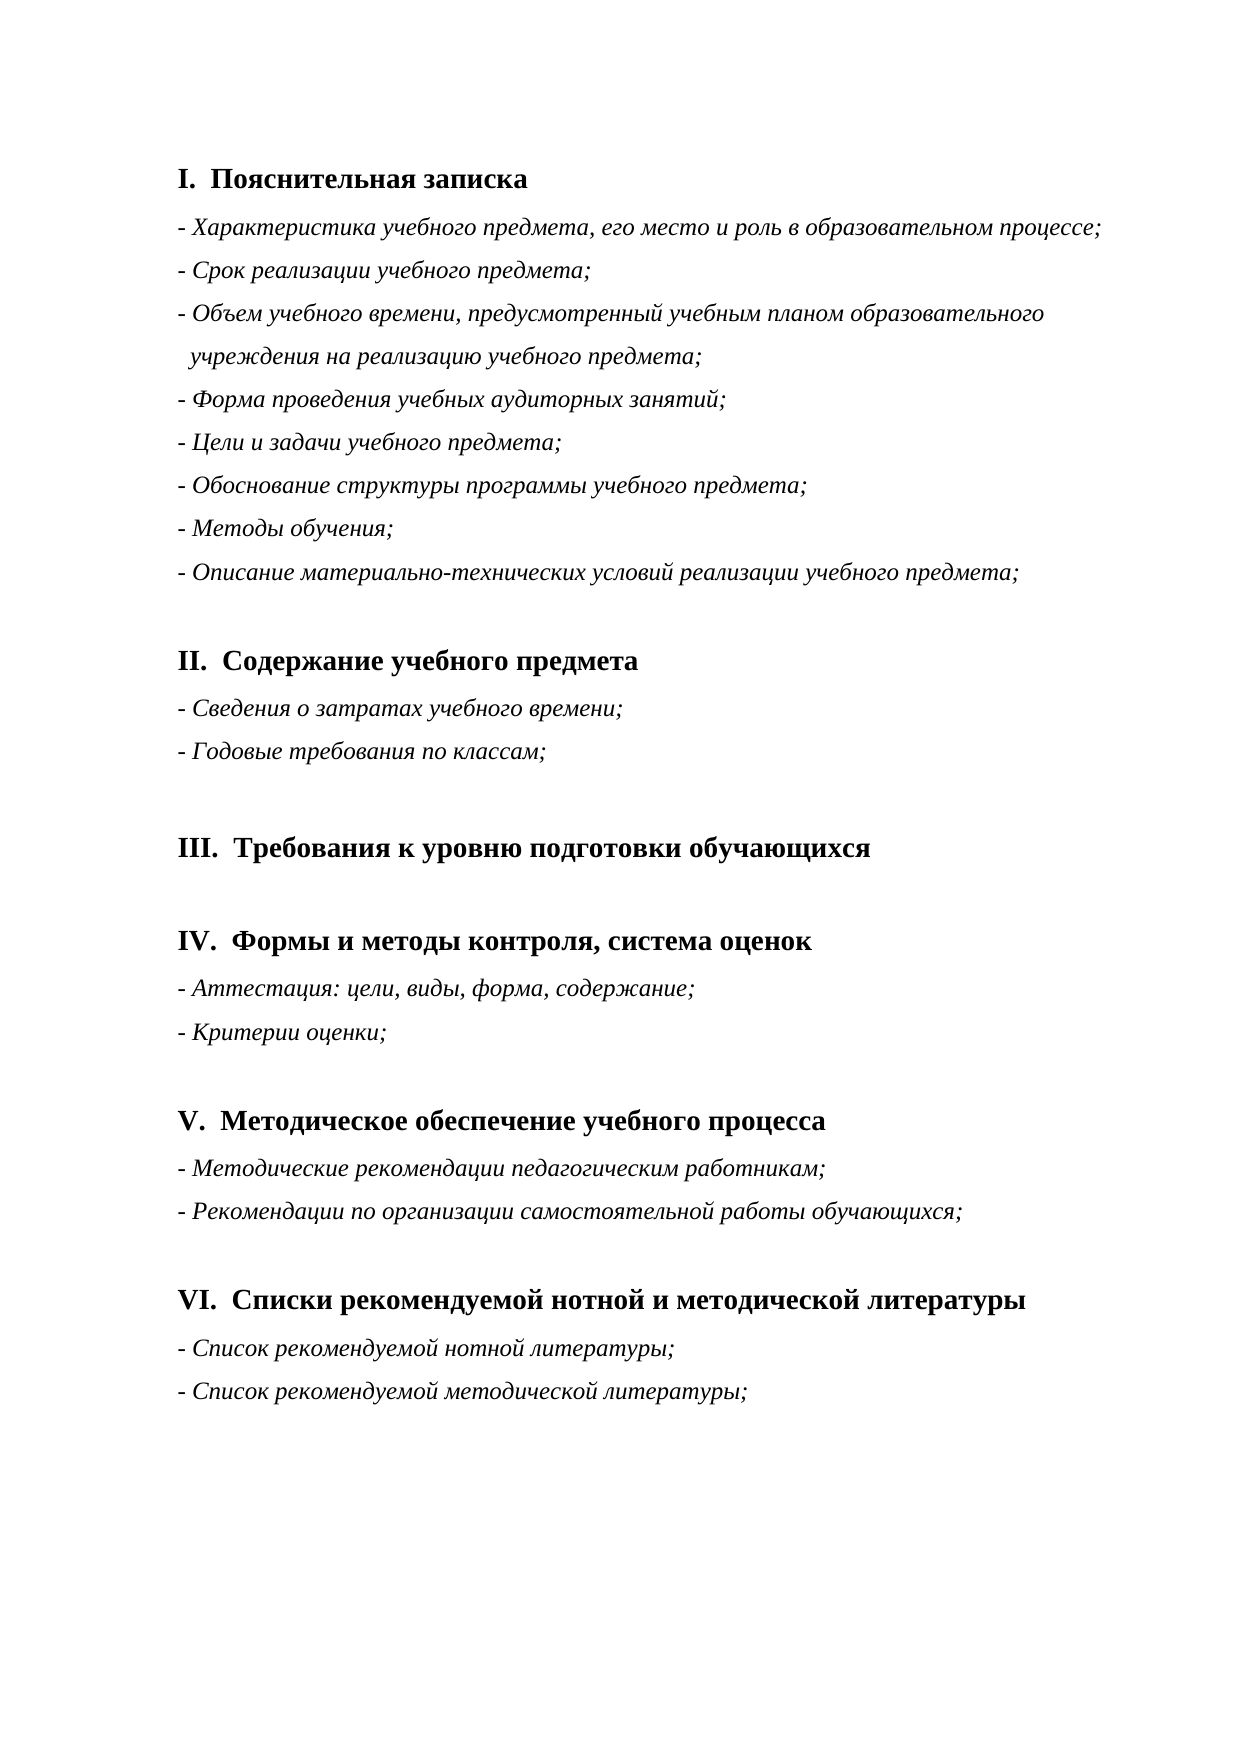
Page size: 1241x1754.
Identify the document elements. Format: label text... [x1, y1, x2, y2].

text III. Требования к уровню подготовки обучающихся [177, 830, 1152, 863]
text - Цели и задачи учебного предмета; [177, 427, 1152, 456]
text VI. Списки рекомендуемой нотной и методической литературы [177, 1282, 1152, 1316]
text - Описание материально-технических условий реализации учебного предмета; [177, 557, 1152, 585]
text - Критерии оценки; [177, 1017, 1152, 1045]
text - Характеристика учебного предмета, его место и роль в образовательном процессе; [177, 212, 1152, 240]
text II. Содержание учебного предмета [177, 643, 1152, 676]
text учреждения на реализацию учебного предмета; [177, 341, 1152, 370]
text - Сведения о затратах учебного времени; [177, 693, 1152, 722]
text - Объем учебного времени, предусмотренный учебным планом образовательного [177, 298, 1152, 327]
text - Методические рекомендации педагогическим работникам; [177, 1153, 1152, 1182]
text - Аттестация: цели, виды, форма, содержание; [177, 973, 1152, 1002]
text - Форма проведения учебных аудиторных занятий; [177, 384, 1152, 413]
text - Годовые требования по классам; [177, 736, 1152, 765]
text - Список рекомендуемой методической литературы; [177, 1376, 1152, 1405]
text - Обоснование структуры программы учебного предмета; [177, 470, 1152, 499]
text - Методы обучения; [177, 513, 1152, 542]
text - Срок реализации учебного предмета; [177, 255, 1152, 283]
text - Рекомендации по организации самостоятельной работы обучающихся; [177, 1196, 1152, 1225]
text V. Методическое обеспечение учебного процесса [177, 1103, 1152, 1136]
text IV. Формы и методы контроля, система оценок [177, 923, 1152, 957]
text - Список рекомендуемой нотной литературы; [177, 1333, 1152, 1362]
text I. Пояснительная записка [177, 161, 1152, 195]
